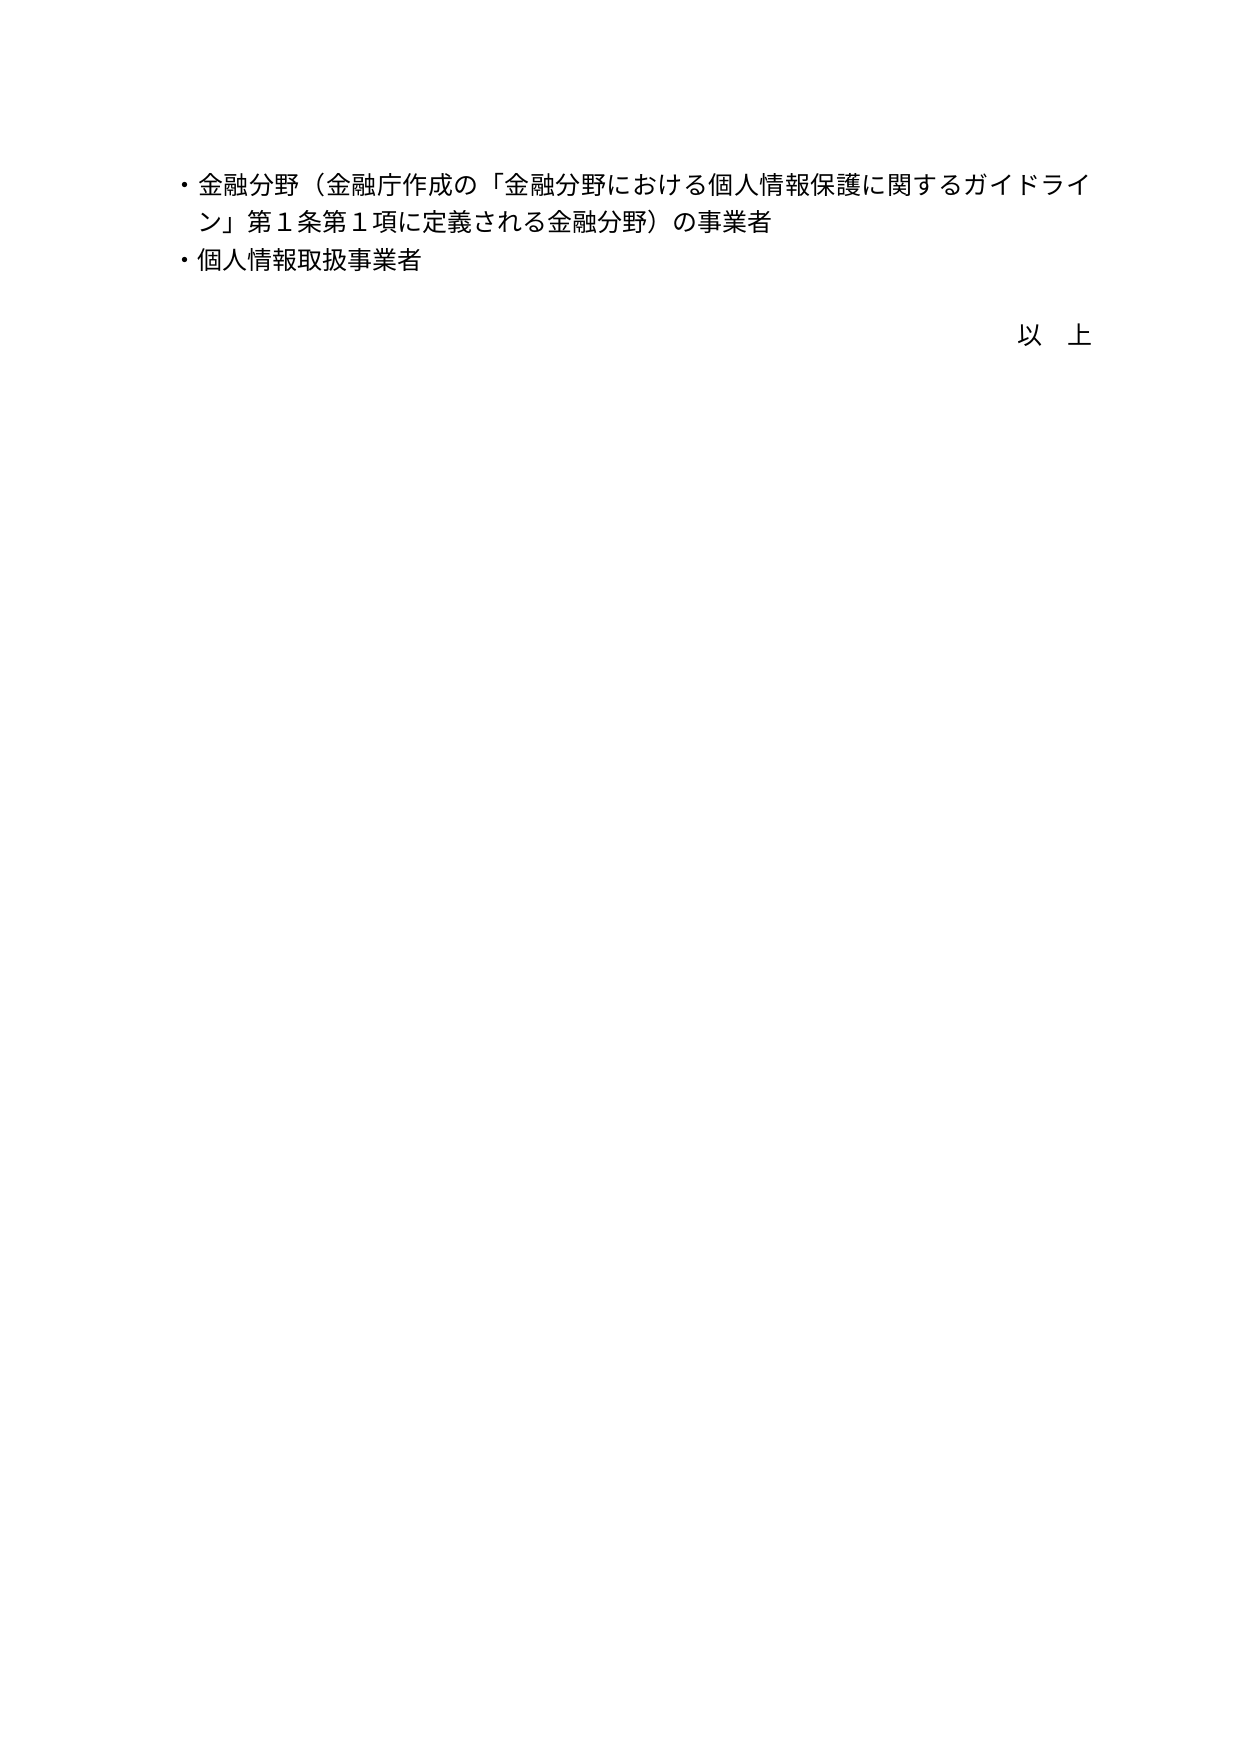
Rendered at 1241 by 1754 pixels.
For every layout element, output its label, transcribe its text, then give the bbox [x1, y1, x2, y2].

text 以 上 [148, 314, 1092, 352]
text ・金融分野（金融庁作成の「金融分野における個人情報保護に関するガイドライン」第１条第１項に定義される金融分野）の事業者 [173, 164, 1092, 239]
text ・個人情報取扱事業者 [148, 239, 1092, 277]
